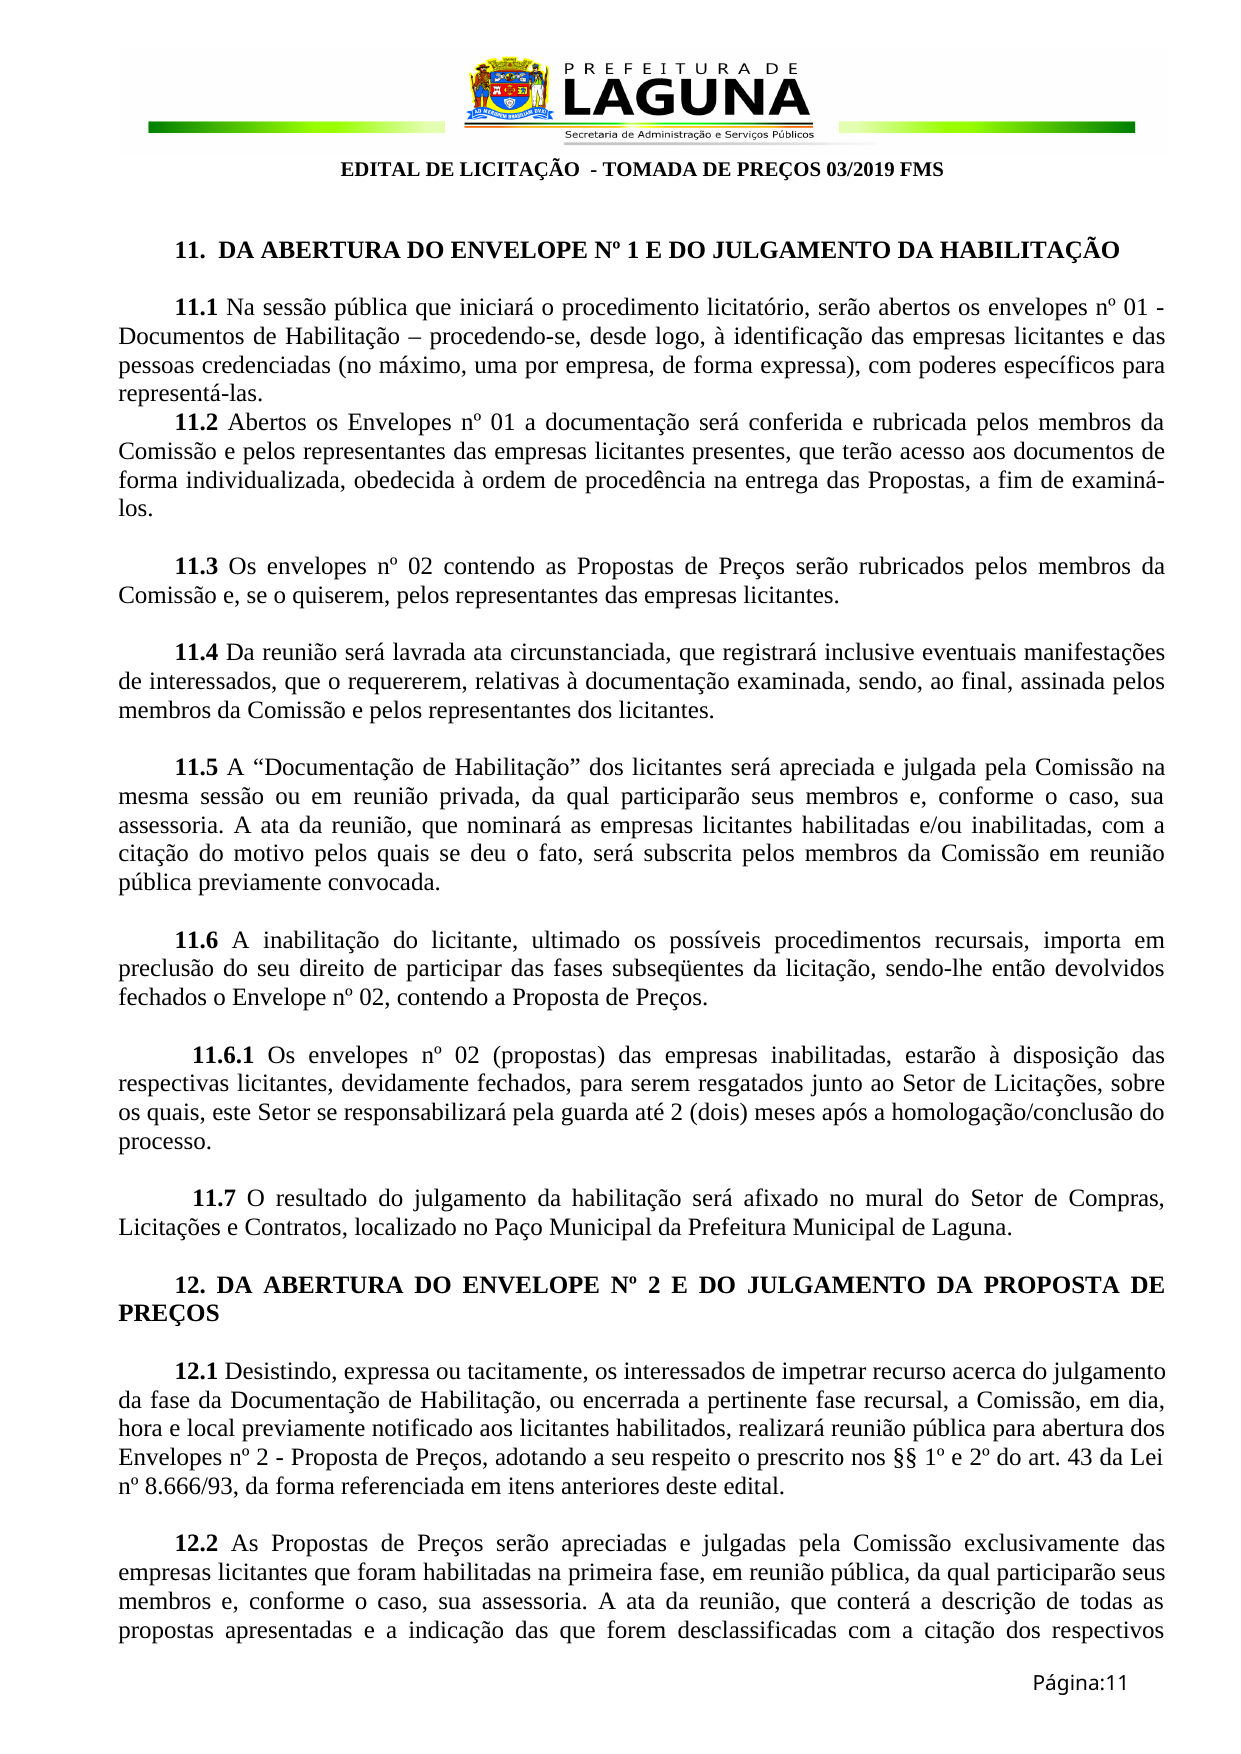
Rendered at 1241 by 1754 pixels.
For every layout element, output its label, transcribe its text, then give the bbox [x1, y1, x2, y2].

text 11.6.1 Os envelopes nº 02 (propostas) das empresas inabilitadas, estarão à disposição das respectivas licitantes, devidamente fechados, para serem resgatados junto ao Setor de Licitações, sobre os quais, este Setor se responsabilizará pela guarda até 2 (dois) meses após a homologação/conclusão do processo. [118, 1040, 1166, 1155]
text 11.7 O resultado do julgamento da habilitação será afixado no mural do Setor de Compras, Licitações e Contratos, localizado no Paço Municipal da Prefeitura Municipal de Laguna. [118, 1183, 1166, 1241]
text 11.4 Da reunião será lavrada ata circunstanciada, que registrará inclusive eventuais manifestações de interessados, que o requererem, relativas à documentação examinada, sendo, ao final, assinada pelos membros da Comissão e pelos representantes dos licitantes. [118, 637, 1166, 723]
picture [118, 41, 1169, 157]
text 12.1 Desistindo, expressa ou tacitamente, os interessados de impetrar recurso acerca do julgamento da fase da Documentação de Habilitação, ou encerrada a pertinente fase recursal, a Comissão, em dia, hora e local previamente notificado aos licitantes habilitados, realizará reunião pública para abertura dos Envelopes nº 2 - Proposta de Preços, adotando a seu respeito o prescrito nos §§ 1º e 2º do art. 43 da Lei nº 8.666/93, da forma referenciada em itens anteriores deste edital. [118, 1356, 1166, 1500]
text 12. DA ABERTURA DO ENVELOPE Nº 2 E DO JULGAMENTO DA PROPOSTA DE PREÇOS [118, 1270, 1166, 1327]
text 11.6 A inabilitação do licitante, ultimado os possíveis procedimentos recursais, importa em preclusão do seu direito de participar das fases subseqüentes da licitação, sendo-lhe então devolvidos fechados o Envelope nº 02, contendo a Proposta de Preços. [118, 925, 1166, 1011]
text 11.2 Abertos os Envelopes nº 01 a documentação será conferida e rubricada pelos membros da Comissão e pelos representantes das empresas licitantes presentes, que terão acesso aos documentos de forma individualizada, obedecida à ordem de procedência na entrega das Propostas, a fim de examiná-los. [118, 407, 1166, 522]
text 11. DA ABERTURA DO ENVELOPE Nº 1 E DO JULGAMENTO DA HABILITAÇÃO [118, 235, 1166, 263]
text 11.1 Na sessão pública que iniciará o procedimento licitatório, serão abertos os envelopes nº 01 - Documentos de Habilitação – procedendo-se, desde logo, à identificação das empresas licitantes e das pessoas credenciadas (no máximo, uma por empresa, de forma expressa), com poderes específicos para representá-las. [118, 292, 1166, 407]
text 11.5 A “Documentação de Habilitação” dos licitantes será apreciada e julgada pela Comissão na mesma sessão ou em reunião privada, da qual participarão seus membros e, conforme o caso, sua assessoria. A ata da reunião, que nominará as empresas licitantes habilitadas e/ou inabilitadas, com a citação do motivo pelos quais se deu o fato, será subscrita pelos membros da Comissão em reunião pública previamente convocada. [118, 752, 1166, 896]
text 11.3 Os envelopes nº 02 contendo as Propostas de Preços serão rubricados pelos membros da Comissão e, se o quiserem, pelos representantes das empresas licitantes. [118, 551, 1166, 608]
